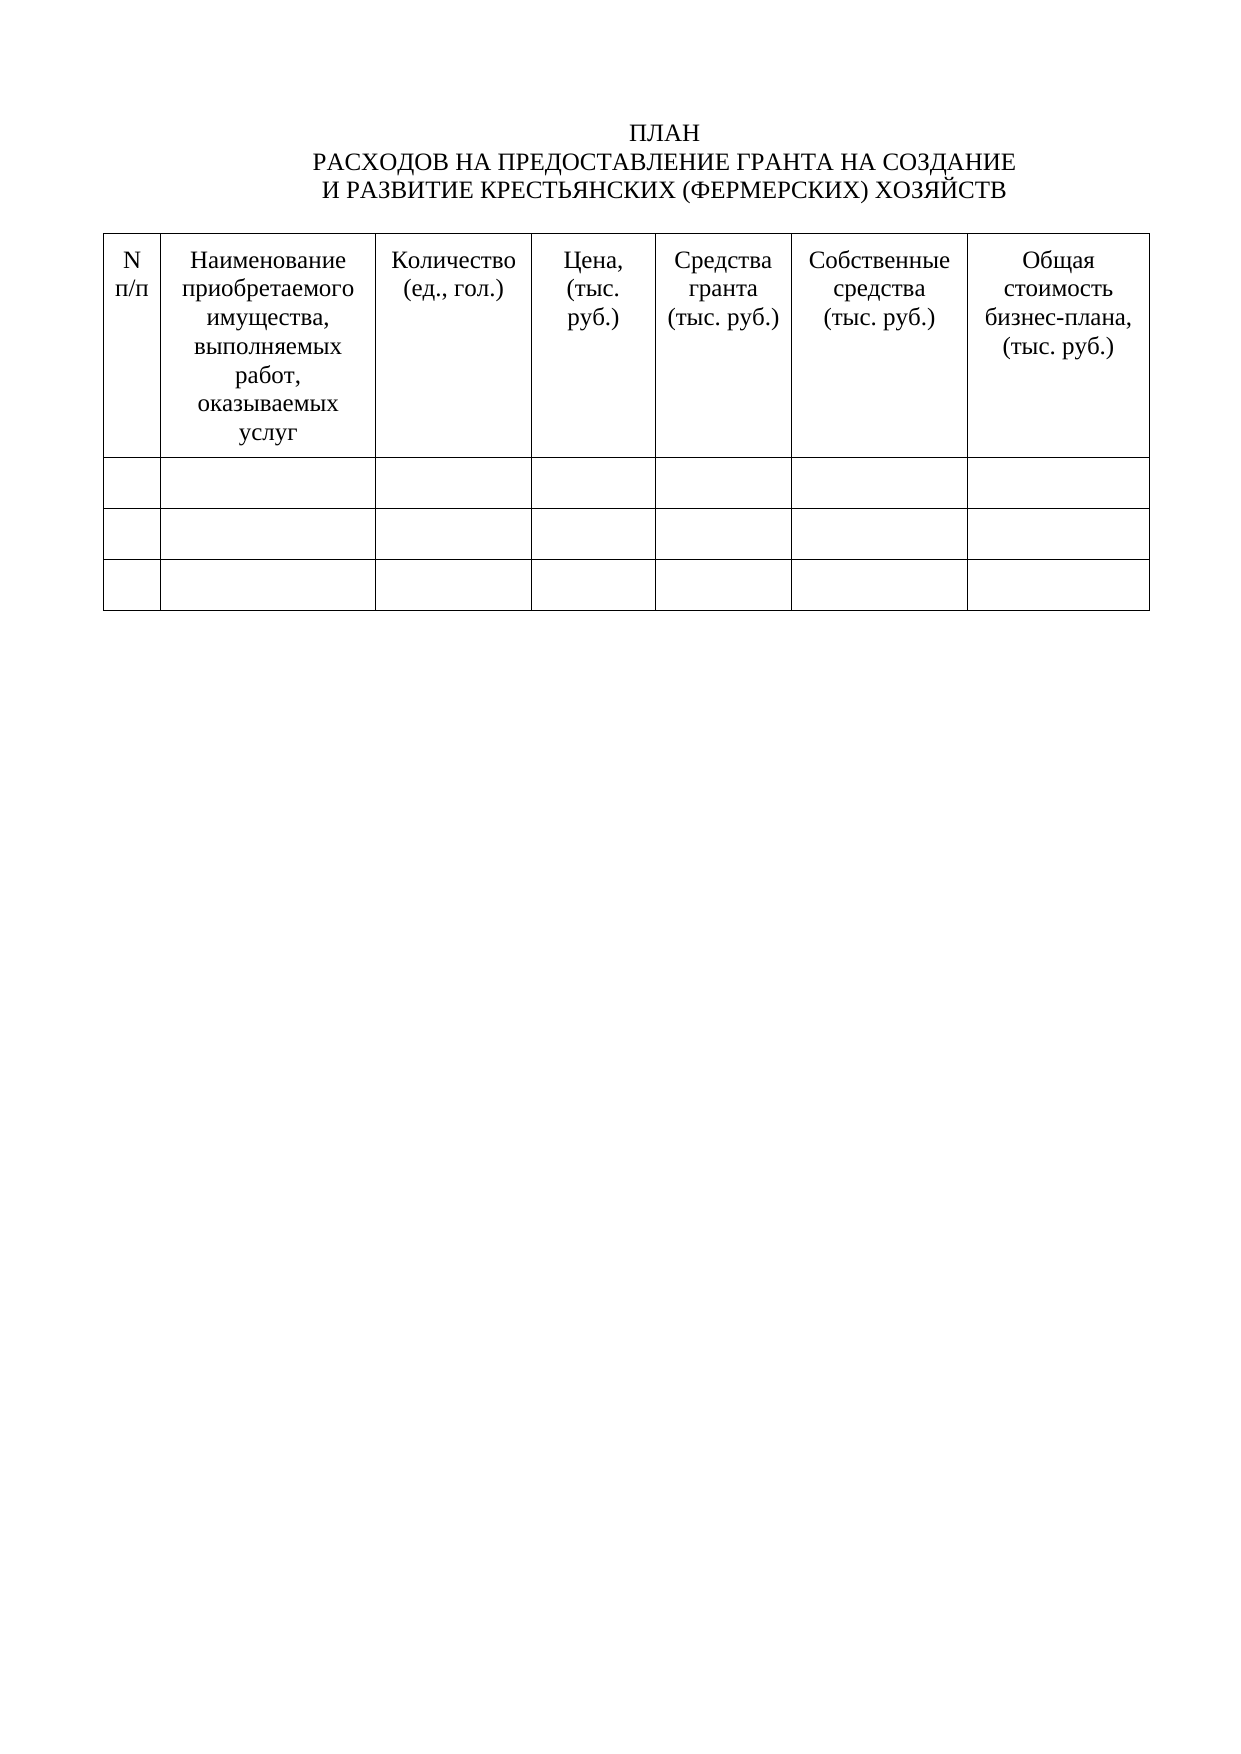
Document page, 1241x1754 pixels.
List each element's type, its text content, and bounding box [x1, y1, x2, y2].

table_cell [161, 560, 375, 610]
table_cell [968, 509, 1149, 559]
table_cell [104, 560, 160, 610]
text ПЛАН [177, 118, 1152, 147]
table_cell [376, 560, 531, 610]
table_cell [532, 458, 655, 508]
table_cell [792, 509, 967, 559]
table_cell [968, 458, 1149, 508]
table_cell [104, 509, 160, 559]
table_header Собственные средства (тыс. руб.) [792, 234, 967, 457]
table_cell [656, 458, 791, 508]
table_cell [161, 509, 375, 559]
table_cell [104, 458, 160, 508]
table_cell [968, 560, 1149, 610]
text РАСХОДОВ НА ПРЕДОСТАВЛЕНИЕ ГРАНТА НА СОЗДАНИЕ [177, 147, 1152, 176]
table_cell [161, 458, 375, 508]
text И РАЗВИТИЕ КРЕСТЬЯНСКИХ (ФЕРМЕРСКИХ) ХОЗЯЙСТВ [177, 176, 1152, 204]
table_cell [376, 509, 531, 559]
table_header Цена, (тыс. руб.) [532, 234, 655, 457]
table_header Средства гранта (тыс. руб.) [656, 234, 791, 457]
table_header Общая стоимость бизнес-плана, (тыс. руб.) [968, 234, 1149, 457]
table_cell [792, 560, 967, 610]
table_cell [656, 560, 791, 610]
table_cell [532, 509, 655, 559]
table_cell [376, 458, 531, 508]
table_header Наименование приобретаемого имущества, выполняемых работ, оказываемых услуг [161, 234, 375, 457]
table_header Количество (ед., гол.) [376, 234, 531, 457]
table_cell [532, 560, 655, 610]
table_cell [656, 509, 791, 559]
table_header N п/п [104, 234, 160, 457]
table_cell [792, 458, 967, 508]
